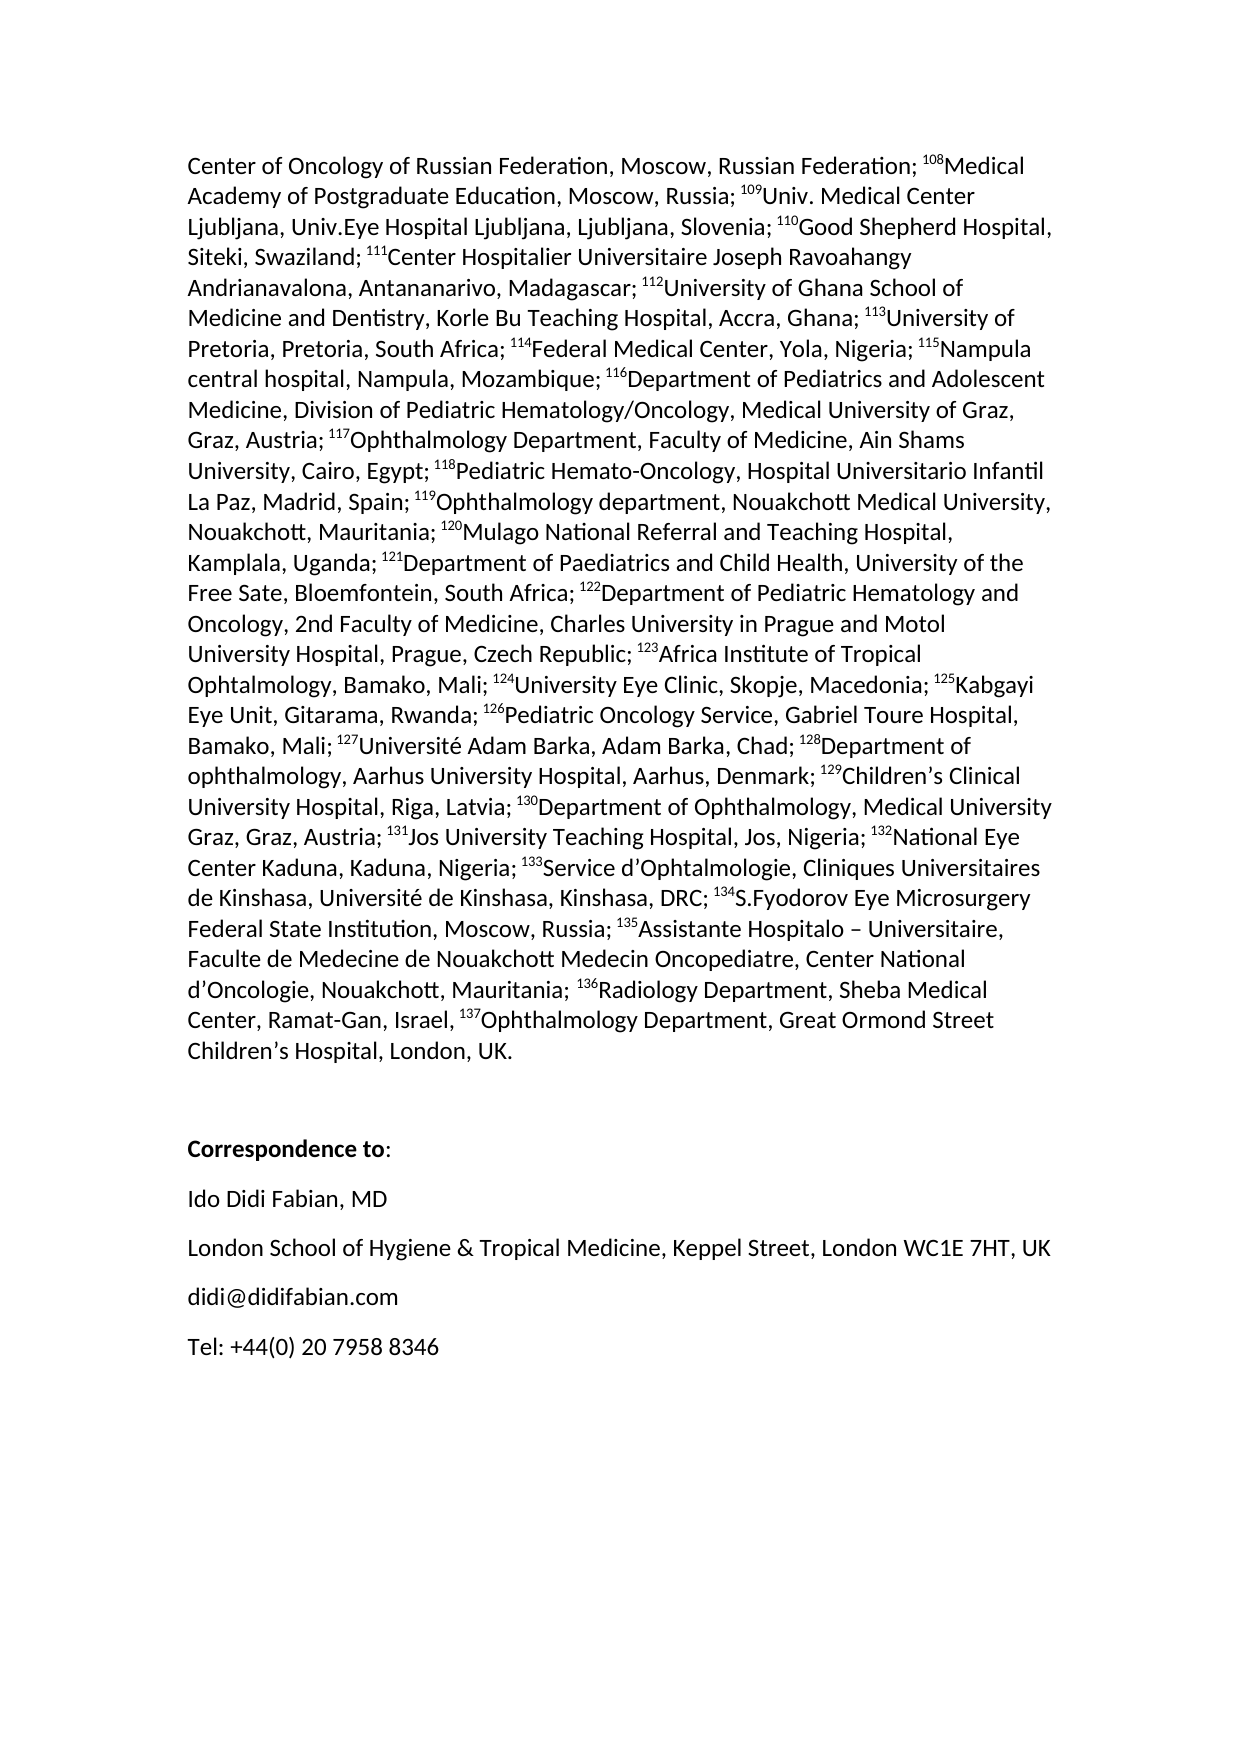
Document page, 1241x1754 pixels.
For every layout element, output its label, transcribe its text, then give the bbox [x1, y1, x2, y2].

text London School of Hygiene & Tropical Medicine, Keppel Street, London WC1E 7HT, UK [187, 1232, 1053, 1263]
text Correspondence to: [187, 1134, 1053, 1164]
text Ido Didi Fabian, MD [187, 1183, 1053, 1213]
text Tel: +44(0) 20 7958 8346 [187, 1331, 1053, 1361]
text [187, 150, 1053, 1066]
text didi@didifabian.com [187, 1281, 1053, 1312]
